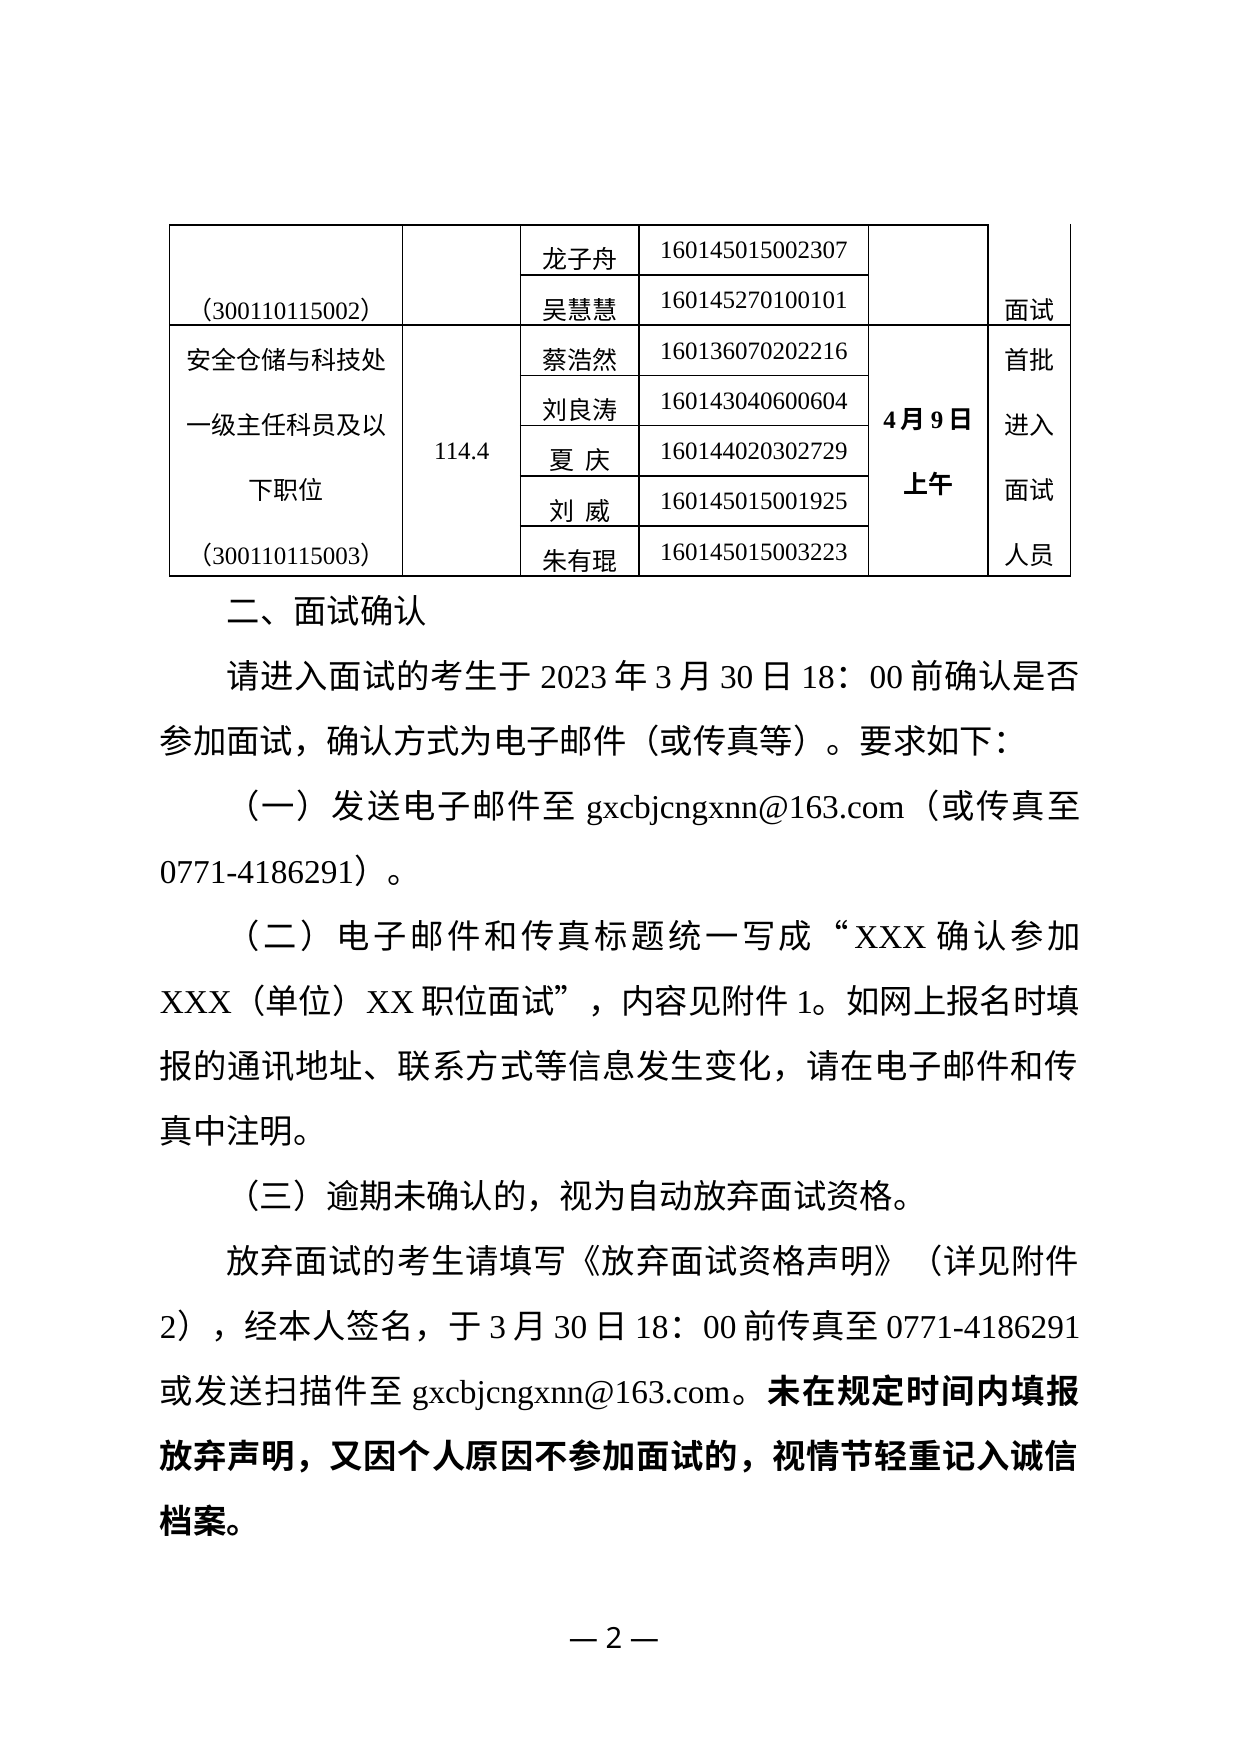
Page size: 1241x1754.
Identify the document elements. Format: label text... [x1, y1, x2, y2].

table_cell 160145270100101 [640, 276, 868, 324]
table_cell 夏 庆 [521, 426, 638, 475]
table_cell 龙子舟 [521, 226, 638, 274]
table_cell 160145015003223 [640, 527, 868, 575]
text （一）发送电子邮件至gxcbjcngxnn@163.com（或传真至0771-4186291）。 [159, 772, 1081, 902]
table_cell 安全仓储与科技处一级主任科员及以下职位（300110115003） [170, 326, 402, 575]
table_cell 4月9日 上午 [869, 326, 987, 575]
table_cell 刘良涛 [521, 376, 638, 425]
text 请进入面试的考生于2023年3月30日18：00前确认是否参加面试，确认方式为电子邮件（或传真等）。要求如下： [159, 642, 1081, 772]
table_cell 160145015002307 [640, 226, 868, 274]
text 放弃面试的考生请填写《放弃面试资格声明》（详见附件2），经本人签名，于3月30日18：00前传真至0771-4186291或发送扫描件至gxcbjcngxnn@163.com。未在规定时间内填报放弃声明，又因个人原因不参加面试的，视情节轻重记入诚信档案。 [159, 1227, 1081, 1552]
table_cell 160136070202216 [640, 326, 868, 374]
table_cell 蔡浩然 [521, 326, 638, 374]
text 二、面试确认 [159, 577, 1081, 642]
table_cell 160145015001925 [640, 477, 868, 525]
table_cell 刘 威 [521, 477, 638, 525]
text （三）逾期未确认的，视为自动放弃面试资格。 [159, 1162, 1081, 1227]
table_cell 朱有琨 [521, 527, 638, 575]
table_cell 首批进入面试人员 [989, 326, 1070, 575]
text （二）电子邮件和传真标题统一写成“XXX确认参加XXX（单位）XX职位面试”，内容见附件1。如网上报名时填报的通讯地址、联系方式等信息发生变化，请在电子邮件和传真中注明。 [159, 902, 1081, 1162]
table_cell 160143040600604 [640, 376, 868, 425]
table_cell 吴慧慧 [521, 276, 638, 324]
table_cell 160144020302729 [640, 426, 868, 475]
table_cell 114.4 [403, 326, 520, 575]
